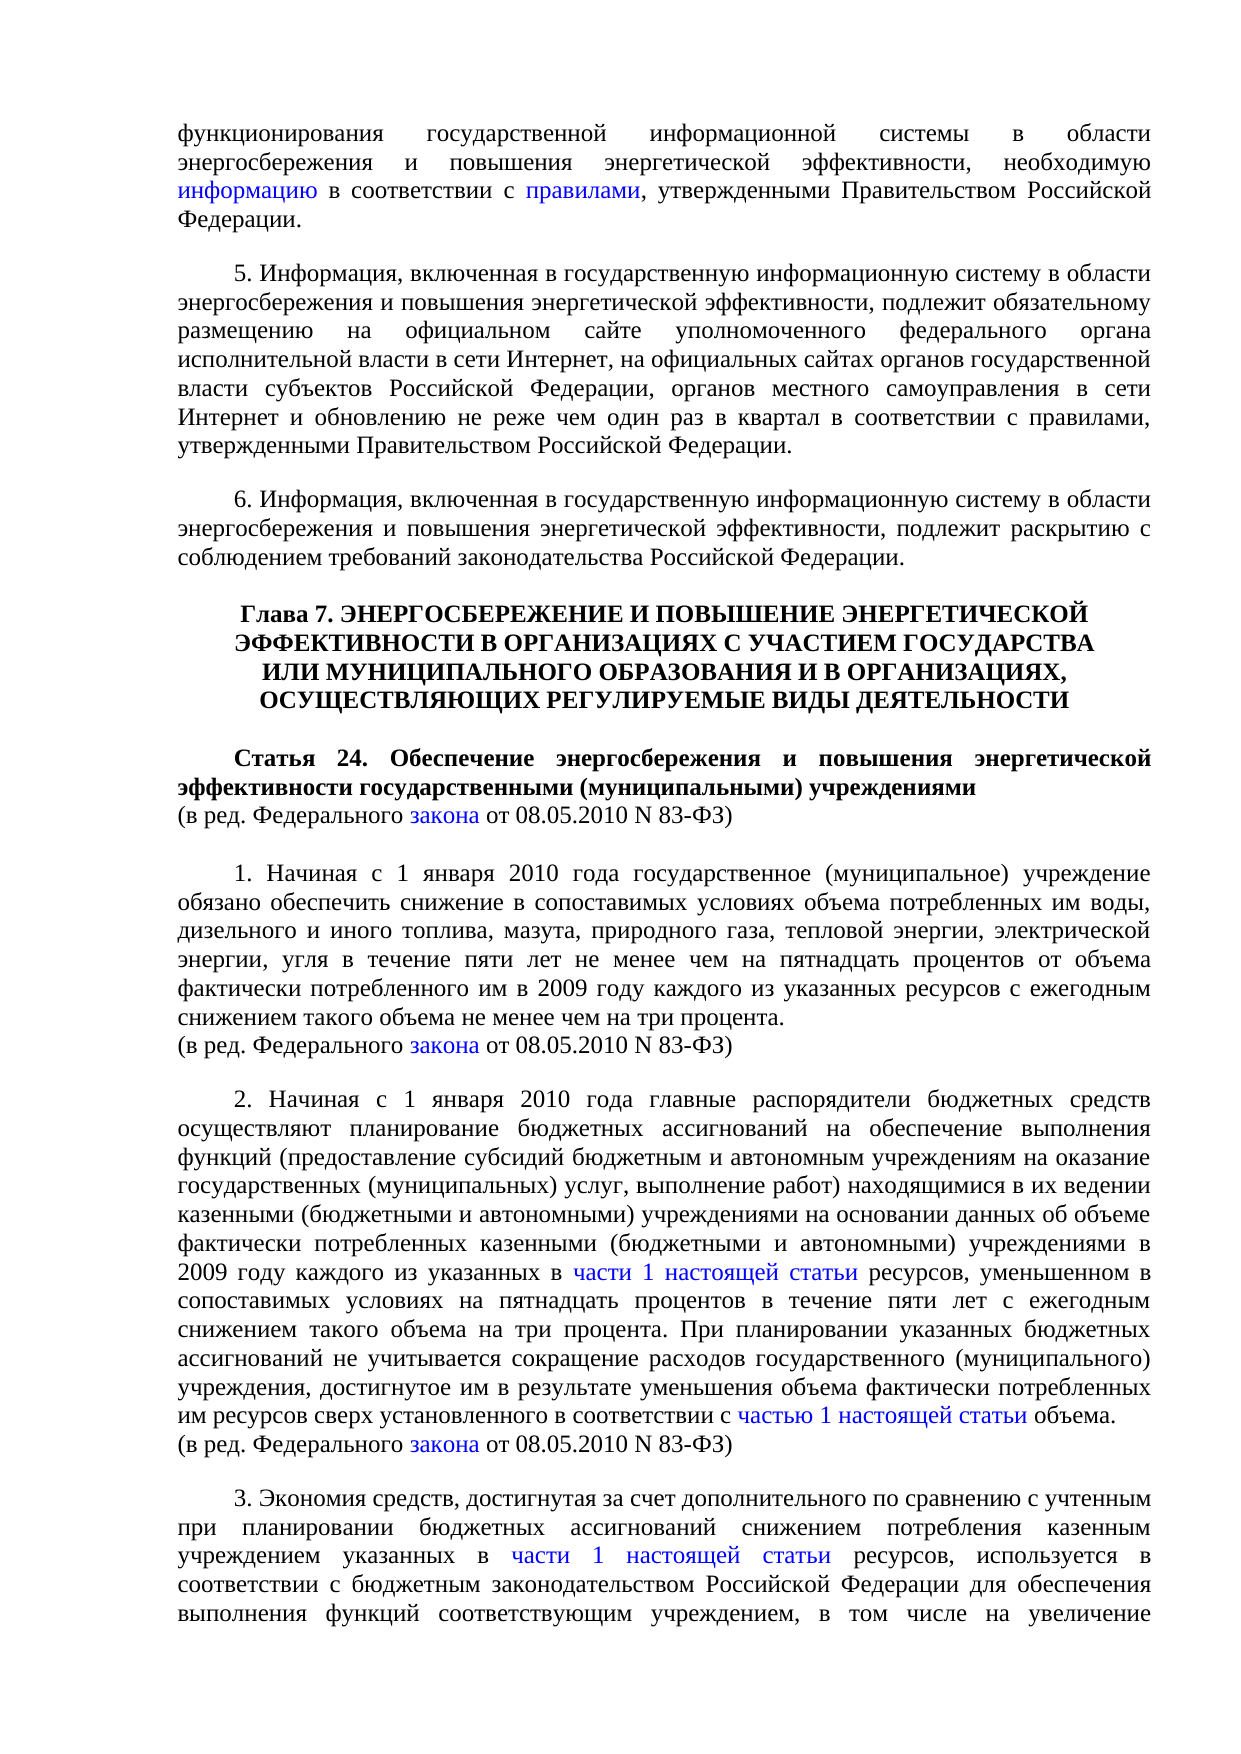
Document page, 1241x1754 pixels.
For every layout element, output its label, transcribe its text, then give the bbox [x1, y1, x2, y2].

text 2. Начиная с 1 января 2010 года главные распорядители бюджетных средств осуществляют планирование бюджетных ассигнований на обеспечение выполнения функций (предоставление субсидий бюджетным и автономным учреждениям на оказание государственных (муниципальных) услуг, выполнение работ) находящимися в их ведении казенными (бюджетными и автономными) учреждениями на основании данных об объеме фактически потребленных казенными (бюджетными и автономными) учреждениями в 2009 году каждого из указанных в части 1 настоящей статьи ресурсов, уменьшенном в сопоставимых условиях на пятнадцать процентов в течение пяти лет с ежегодным снижением такого объема на три процента. При планировании указанных бюджетных ассигнований не учитывается сокращение расходов государственного (муниципального) учреждения, достигнутое им в результате уменьшения объема фактически потребленных им ресурсов сверх установленного в соответствии с частью 1 настоящей статьи объема. [177, 1084, 1152, 1429]
text 6. Информация, включенная в государственную информационную систему в области энергосбережения и повышения энергетической эффективности, подлежит раскрытию с соблюдением требований законодательства Российской Федерации. [177, 484, 1152, 571]
title ОСУЩЕСТВЛЯЮЩИХ РЕГУЛИРУЕМЫЕ ВИДЫ ДЕЯТЕЛЬНОСТИ [177, 686, 1152, 714]
title Статья 24. Обеспечение энергосбережения и повышения энергетической эффективности государственными (муниципальными) учреждениями [177, 743, 1152, 801]
text (в ред. Федерального закона от 08.05.2010 N 83-ФЗ) [177, 1429, 1152, 1458]
title Глава 7. ЭНЕРГОСБЕРЕЖЕНИЕ И ПОВЫШЕНИЕ ЭНЕРГЕТИЧЕСКОЙ [177, 599, 1152, 628]
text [177, 118, 1152, 233]
text 5. Информация, включенная в государственную информационную систему в области энергосбережения и повышения энергетической эффективности, подлежит обязательному размещению на официальном сайте уполномоченного федерального органа исполнительной власти в сети Интернет, на официальных сайтах органов государственной власти субъектов Российской Федерации, органов местного самоуправления в сети Интернет и обновлению не реже чем один раз в квартал в соответствии с правилами, утвержденными Правительством Российской Федерации. [177, 258, 1152, 459]
title ИЛИ МУНИЦИПАЛЬНОГО ОБРАЗОВАНИЯ И В ОРГАНИЗАЦИЯХ, [177, 657, 1152, 686]
text (в ред. Федерального закона от 08.05.2010 N 83-ФЗ) [177, 1031, 1152, 1059]
text (в ред. Федерального закона от 08.05.2010 N 83-ФЗ) [177, 801, 1152, 829]
title ЭФФЕКТИВНОСТИ В ОРГАНИЗАЦИЯХ С УЧАСТИЕМ ГОСУДАРСТВА [177, 628, 1152, 657]
text 1. Начиная с 1 января 2010 года государственное (муниципальное) учреждение обязано обеспечить снижение в сопоставимых условиях объема потребленных им воды, дизельного и иного топлива, мазута, природного газа, тепловой энергии, электрической энергии, угля в течение пяти лет не менее чем на пятнадцать процентов от объема фактически потребленного им в 2009 году каждого из указанных ресурсов с ежегодным снижением такого объема не менее чем на три процента. [177, 858, 1152, 1031]
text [177, 1483, 1152, 1627]
